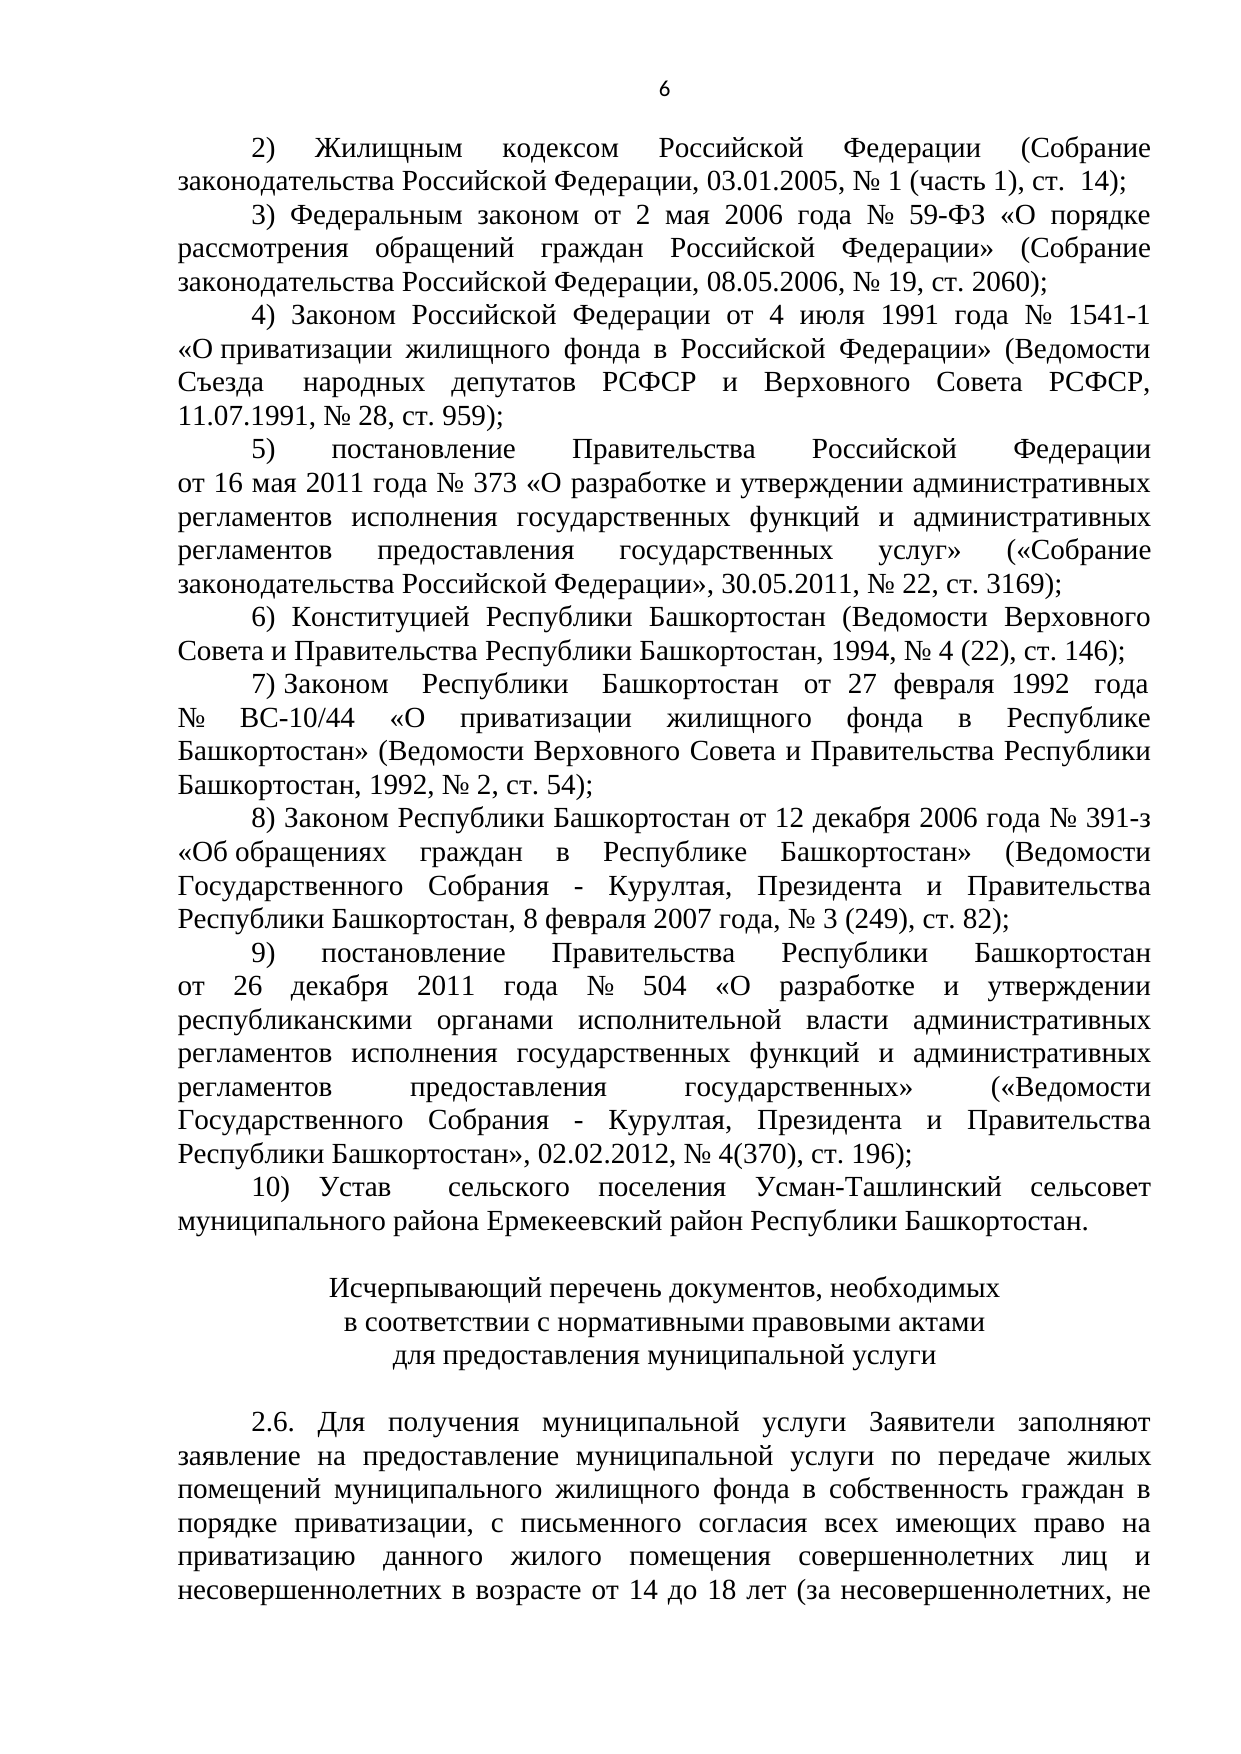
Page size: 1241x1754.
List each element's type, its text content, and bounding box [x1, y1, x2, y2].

text 7) Законом Республики Башкортостан от 27 февраля 1992 года № ВС-10/44 «О приватизации жилищного фонда в Республике Башкортостан» (Ведомости Верховного Совета и Правительства Республики Башкортостан, 1992, № 2, ст. 54); [177, 666, 1152, 801]
text 3) Федеральным законом от 2 мая 2006 года № 59-ФЗ «О порядке рассмотрения обращений граждан Российской Федерации» (Собрание законодательства Российской Федерации, 08.05.2006, № 19, ст. 2060); [177, 197, 1152, 297]
text 4) Законом Российской Федерации от 4 июля 1991 года № 1541-1 «О приватизации жилищного фонда в Российской Федерации» (Ведомости Съезда народных депутатов РСФСР и Верховного Совета РСФСР, 11.07.1991, № 28, ст. 959); [177, 297, 1152, 432]
text 9) постановление Правительства Республики Башкортостан от 26 декабря 2011 года № 504 «О разработке и утверждении республиканскими органами исполнительной власти административных регламентов исполнения государственных функций и административных регламентов предоставления государственных» («Ведомости Государственного Собрания - Курултая, Президента и Правительства Республики Башкортостан», 02.02.2012, № 4(370), ст. 196); [177, 935, 1152, 1169]
text в соответствии с нормативными правовыми актами [177, 1304, 1152, 1337]
text 5) постановление Правительства Российской Федерации от 16 мая 2011 года № 373 «О разработке и утверждении административных регламентов исполнения государственных функций и административных регламентов предоставления государственных услуг» («Собрание законодательства Российской Федерации», 30.05.2011, № 22, ст. 3169); [177, 432, 1152, 599]
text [177, 1404, 1152, 1606]
text Исчерпывающий перечень документов, необходимых [177, 1270, 1152, 1304]
text 10) Устав сельского поселения Усман-Ташлинский сельсовет муниципального района Ермекеевский район Республики Башкортостан. [177, 1169, 1152, 1237]
text 2) Жилищным кодексом Российской Федерации (Собрание законодательства Российской Федерации, 03.01.2005, № 1 (часть 1), ст. 14); [177, 130, 1152, 197]
text 6) Конституцией Республики Башкортостан (Ведомости Верховного Совета и Правительства Республики Башкортостан, 1994, № 4 (22), ст. 146); [177, 599, 1152, 666]
text для предоставления муниципальной услуги [177, 1337, 1152, 1371]
text 8) Законом Республики Башкортостан от 12 декабря 2006 года № 391-з «Об обращениях граждан в Республике Башкортостан» (Ведомости Государственного Собрания - Курултая, Президента и Правительства Республики Башкортостан, 8 февраля 2007 года, № 3 (249), ст. 82); [177, 801, 1152, 935]
